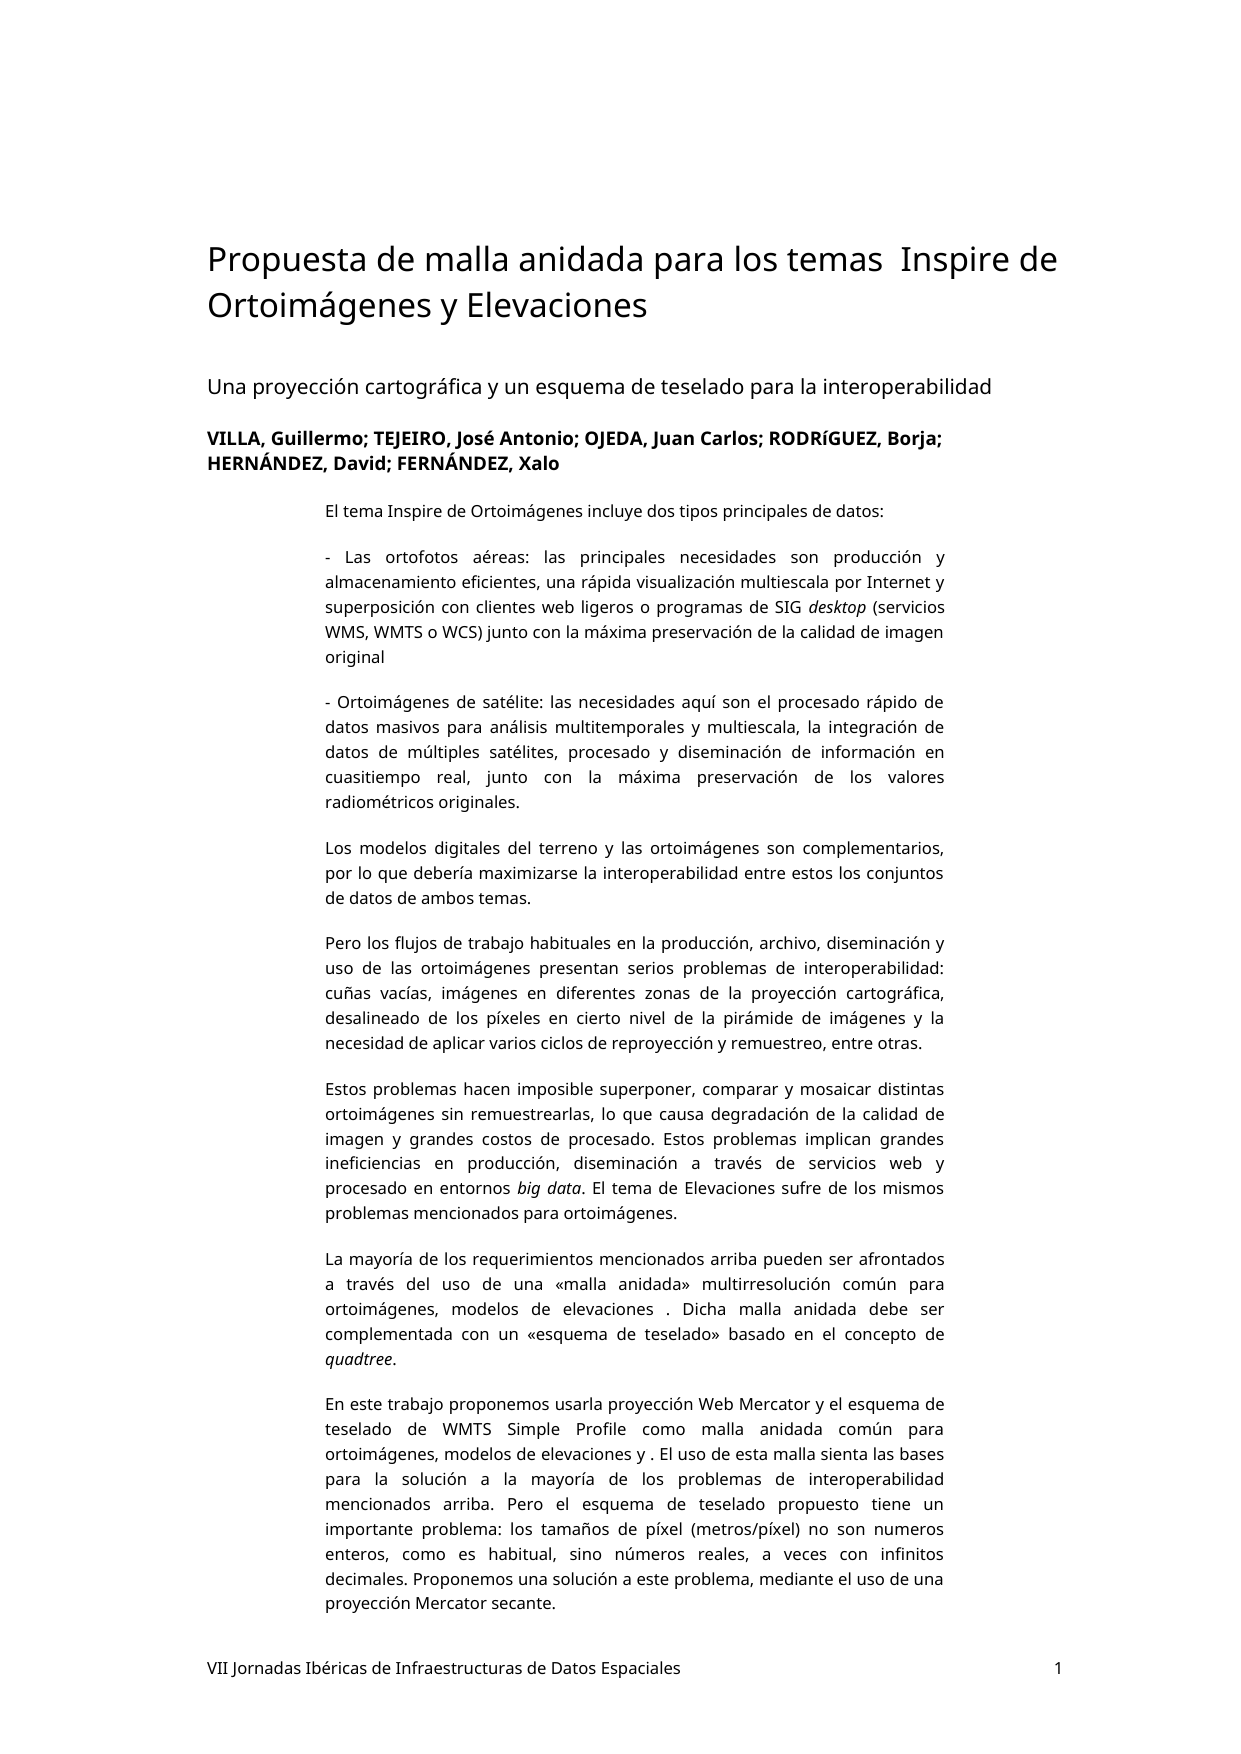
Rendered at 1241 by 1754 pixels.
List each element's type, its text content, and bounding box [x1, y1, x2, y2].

title Propuesta de malla anidada para los temas Inspire de Ortoimágenes y Elevaciones [207, 236, 1063, 327]
text Estos problemas hacen imposible superponer, comparar y mosaicar distintas ortoimágenes sin remuestrearlas, lo que causa degradación de la calidad de imagen y grandes costos de procesado. Estos problemas implican grandes ineficiencias en producción, diseminación a través de servicios web y procesado en entornos big data. El tema de Elevaciones sufre de los mismos problemas mencionados para ortoimágenes. [325, 1077, 945, 1224]
text Los modelos digitales del terreno y las ortoimágenes son complementarios, por lo que debería maximizarse la interoperabilidad entre estos los conjuntos de datos de ambos temas. [325, 836, 945, 909]
text VILLA, Guillermo; TEJEIRO, José Antonio; OJEDA, Juan Carlos; RODRíGUEZ, Borja; HERNÁNDEZ, David; FERNÁNDEZ, Xalo [207, 425, 1063, 476]
title Una proyección cartográfica y un esquema de teselado para la interoperabilidad [207, 372, 1063, 401]
text En este trabajo proponemos usarla proyección Web Mercator y el esquema de teselado de WMTS Simple Profile como malla anidada común para ortoimágenes, modelos de elevaciones y . El uso de esta malla sienta las bases para la solución a la mayoría de los problemas de interoperabilidad mencionados arriba. Pero el esquema de teselado propuesto tiene un importante problema: los tamaños de píxel (metros/píxel) no son numeros enteros, como es habitual, sino números reales, a veces con infinitos decimales. Proponemos una solución a este problema, mediante el uso de una proyección Mercator secante. [325, 1393, 945, 1615]
text El tema Inspire de Ortoimágenes incluye dos tipos principales de datos: [325, 500, 945, 523]
text - Ortoimágenes de satélite: las necesidades aquí son el procesado rápido de datos masivos para análisis multitemporales y multiescala, la integración de datos de múltiples satélites, procesado y diseminación de información en cuasitiempo real, junto con la máxima preservación de los valores radiométricos originales. [325, 691, 945, 813]
text - Las ortofotos aéreas: las principales necesidades son producción y almacenamiento eficientes, una rápida visualización multiescala por Internet y superposición con clientes web ligeros o programas de SIG desktop (servicios WMS, WMTS o WCS) junto con la máxima preservación de la calidad de imagen original [325, 546, 945, 668]
text La mayoría de los requerimientos mencionados arriba pueden ser afrontados a través del uso de una «malla anidada» multirresolución común para ortoimágenes, modelos de elevaciones . Dicha malla anidada debe ser complementada con un «esquema de teselado» basado en el concepto de quadtree. [325, 1247, 945, 1370]
text Pero los flujos de trabajo habituales en la producción, archivo, diseminación y uso de las ortoimágenes presentan serios problemas de interoperabilidad: cuñas vacías, imágenes en diferentes zonas de la proyección cartográfica, desalineado de los píxeles en cierto nivel de la pirámide de imágenes y la necesidad de aplicar varios ciclos de reproyección y remuestreo, entre otras. [325, 932, 945, 1054]
